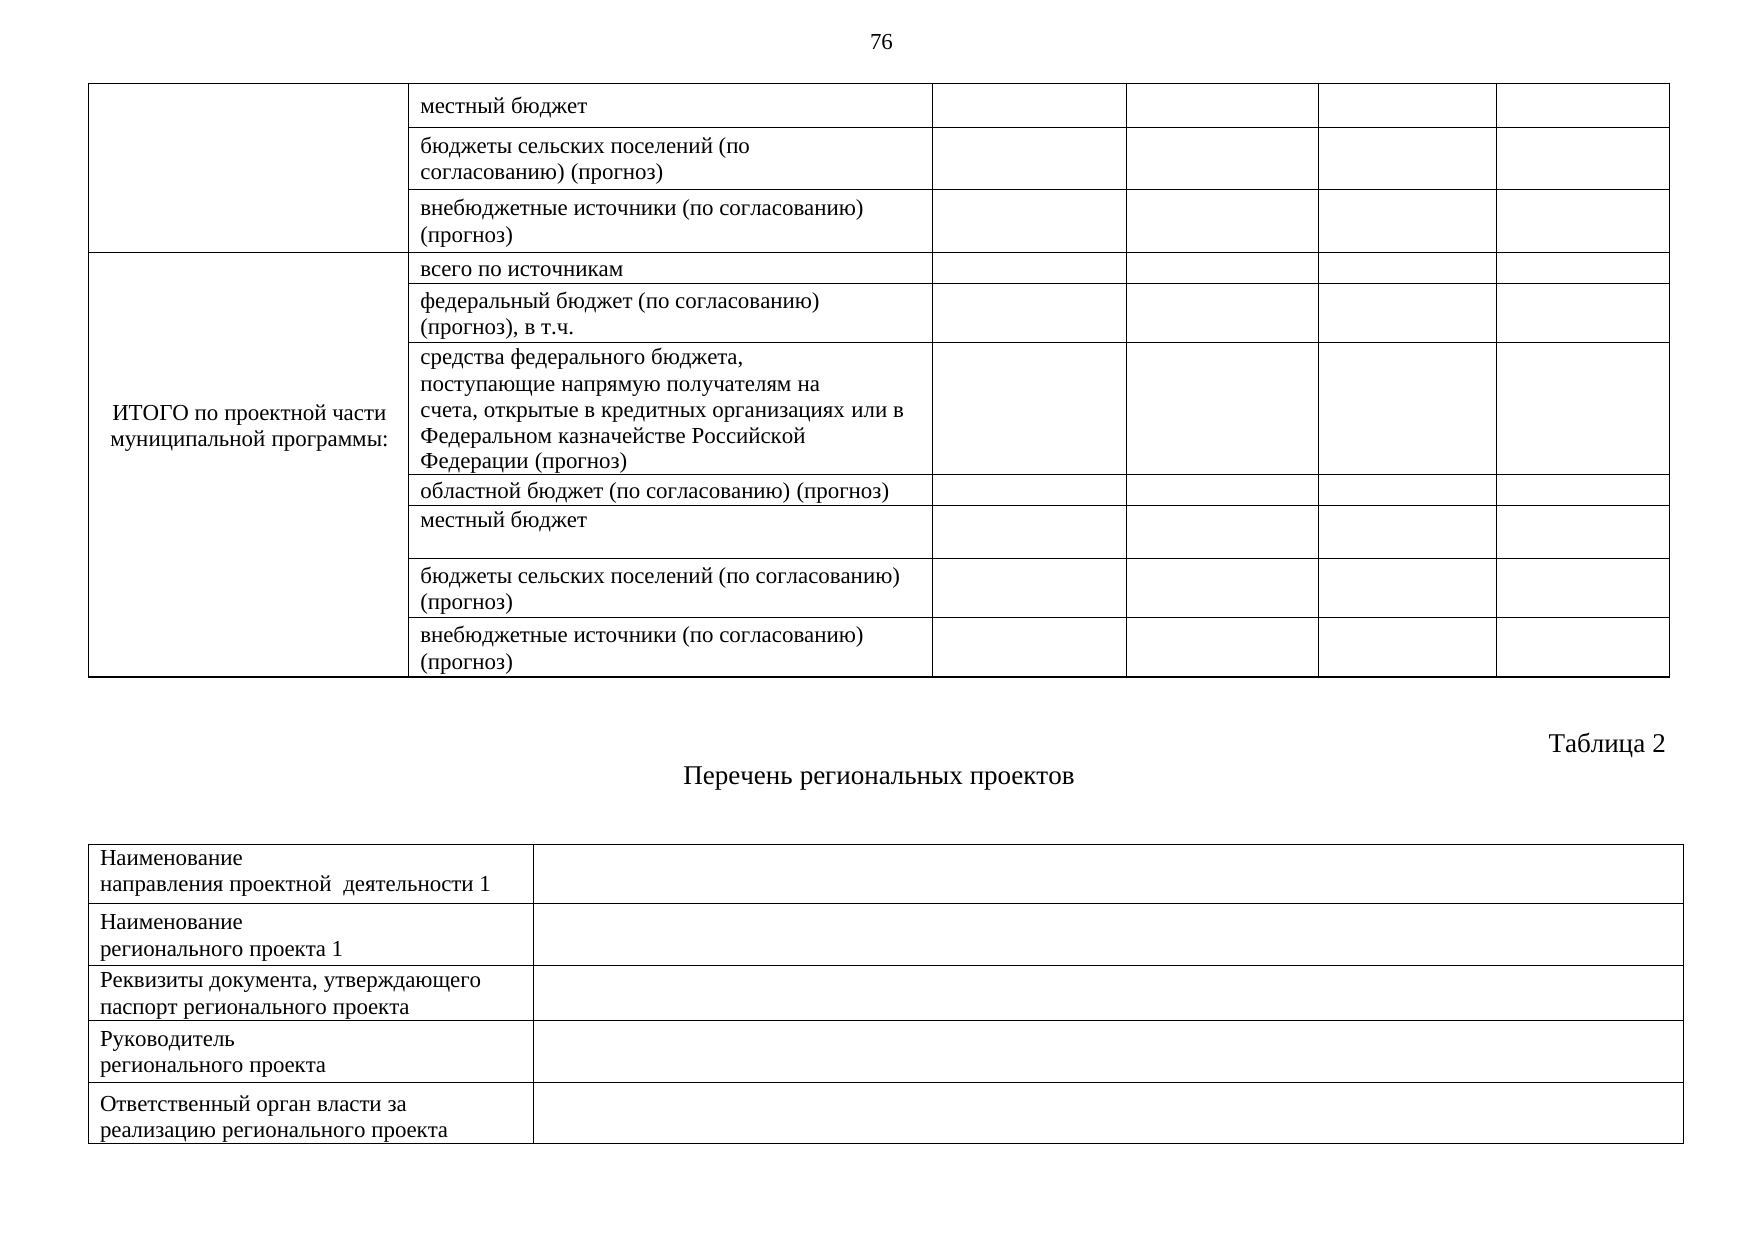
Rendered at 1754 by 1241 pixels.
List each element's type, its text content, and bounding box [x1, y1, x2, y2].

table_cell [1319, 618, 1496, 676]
text Таблица 2 [1546, 727, 1667, 758]
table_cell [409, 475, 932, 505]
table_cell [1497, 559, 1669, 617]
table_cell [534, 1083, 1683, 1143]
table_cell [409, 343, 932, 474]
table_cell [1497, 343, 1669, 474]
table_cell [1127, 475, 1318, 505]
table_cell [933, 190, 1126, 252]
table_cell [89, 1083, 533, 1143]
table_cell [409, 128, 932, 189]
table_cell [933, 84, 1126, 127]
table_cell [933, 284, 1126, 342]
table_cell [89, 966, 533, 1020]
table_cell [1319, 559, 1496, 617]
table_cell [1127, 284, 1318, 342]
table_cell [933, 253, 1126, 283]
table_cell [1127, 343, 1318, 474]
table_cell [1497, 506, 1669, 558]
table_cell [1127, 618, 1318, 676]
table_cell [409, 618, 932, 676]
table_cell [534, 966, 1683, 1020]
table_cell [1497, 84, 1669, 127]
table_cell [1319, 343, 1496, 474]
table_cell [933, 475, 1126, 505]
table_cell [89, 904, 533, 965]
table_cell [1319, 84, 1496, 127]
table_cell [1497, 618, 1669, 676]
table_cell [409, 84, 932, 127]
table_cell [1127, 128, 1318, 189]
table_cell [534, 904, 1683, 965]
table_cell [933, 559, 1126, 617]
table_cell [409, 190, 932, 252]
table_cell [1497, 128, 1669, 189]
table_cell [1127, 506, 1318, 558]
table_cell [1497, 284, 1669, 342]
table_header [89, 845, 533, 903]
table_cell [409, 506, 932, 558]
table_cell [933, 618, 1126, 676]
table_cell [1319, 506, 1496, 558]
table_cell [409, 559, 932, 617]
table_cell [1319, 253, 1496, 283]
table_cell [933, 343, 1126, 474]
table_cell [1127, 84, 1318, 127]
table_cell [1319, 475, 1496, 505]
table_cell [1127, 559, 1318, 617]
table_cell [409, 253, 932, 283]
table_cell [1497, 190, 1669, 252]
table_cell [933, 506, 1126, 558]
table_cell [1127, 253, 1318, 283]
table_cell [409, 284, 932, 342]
text Перечень региональных проектов [90, 759, 1667, 790]
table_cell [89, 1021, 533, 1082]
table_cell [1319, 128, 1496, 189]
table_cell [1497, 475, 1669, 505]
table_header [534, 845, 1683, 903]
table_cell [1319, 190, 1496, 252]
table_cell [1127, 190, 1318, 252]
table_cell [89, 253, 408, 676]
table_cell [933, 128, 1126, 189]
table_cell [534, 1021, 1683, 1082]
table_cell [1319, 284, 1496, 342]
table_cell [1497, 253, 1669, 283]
